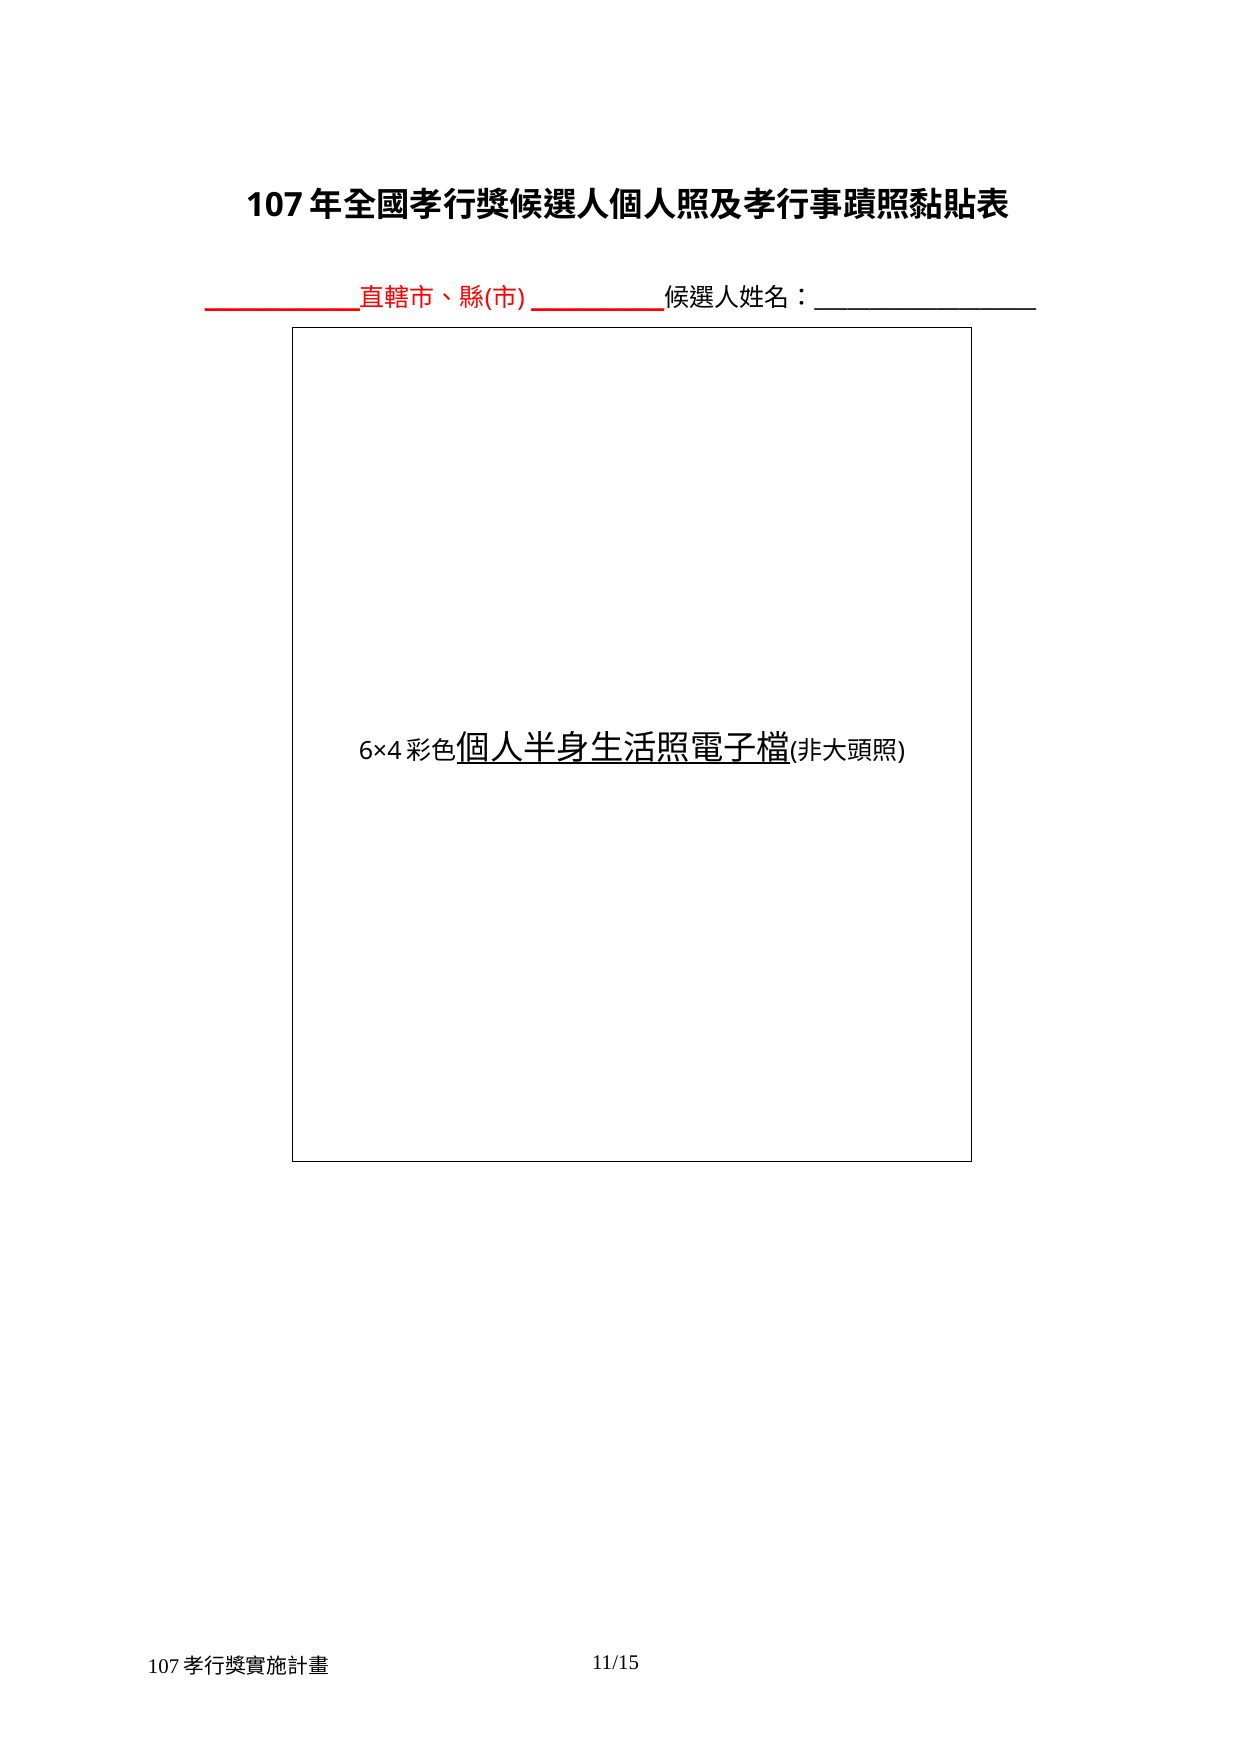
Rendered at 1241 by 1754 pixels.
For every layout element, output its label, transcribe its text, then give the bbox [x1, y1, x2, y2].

table_header 6×4彩色個人半身生活照電子檔(非大頭照) [293, 328, 971, 1161]
text 107年全國孝行獎候選人個人照及孝行事蹟照黏貼表 [162, 164, 1092, 239]
text ______________直轄市、縣(市) ____________候選人姓名：____________________ [148, 277, 1092, 314]
